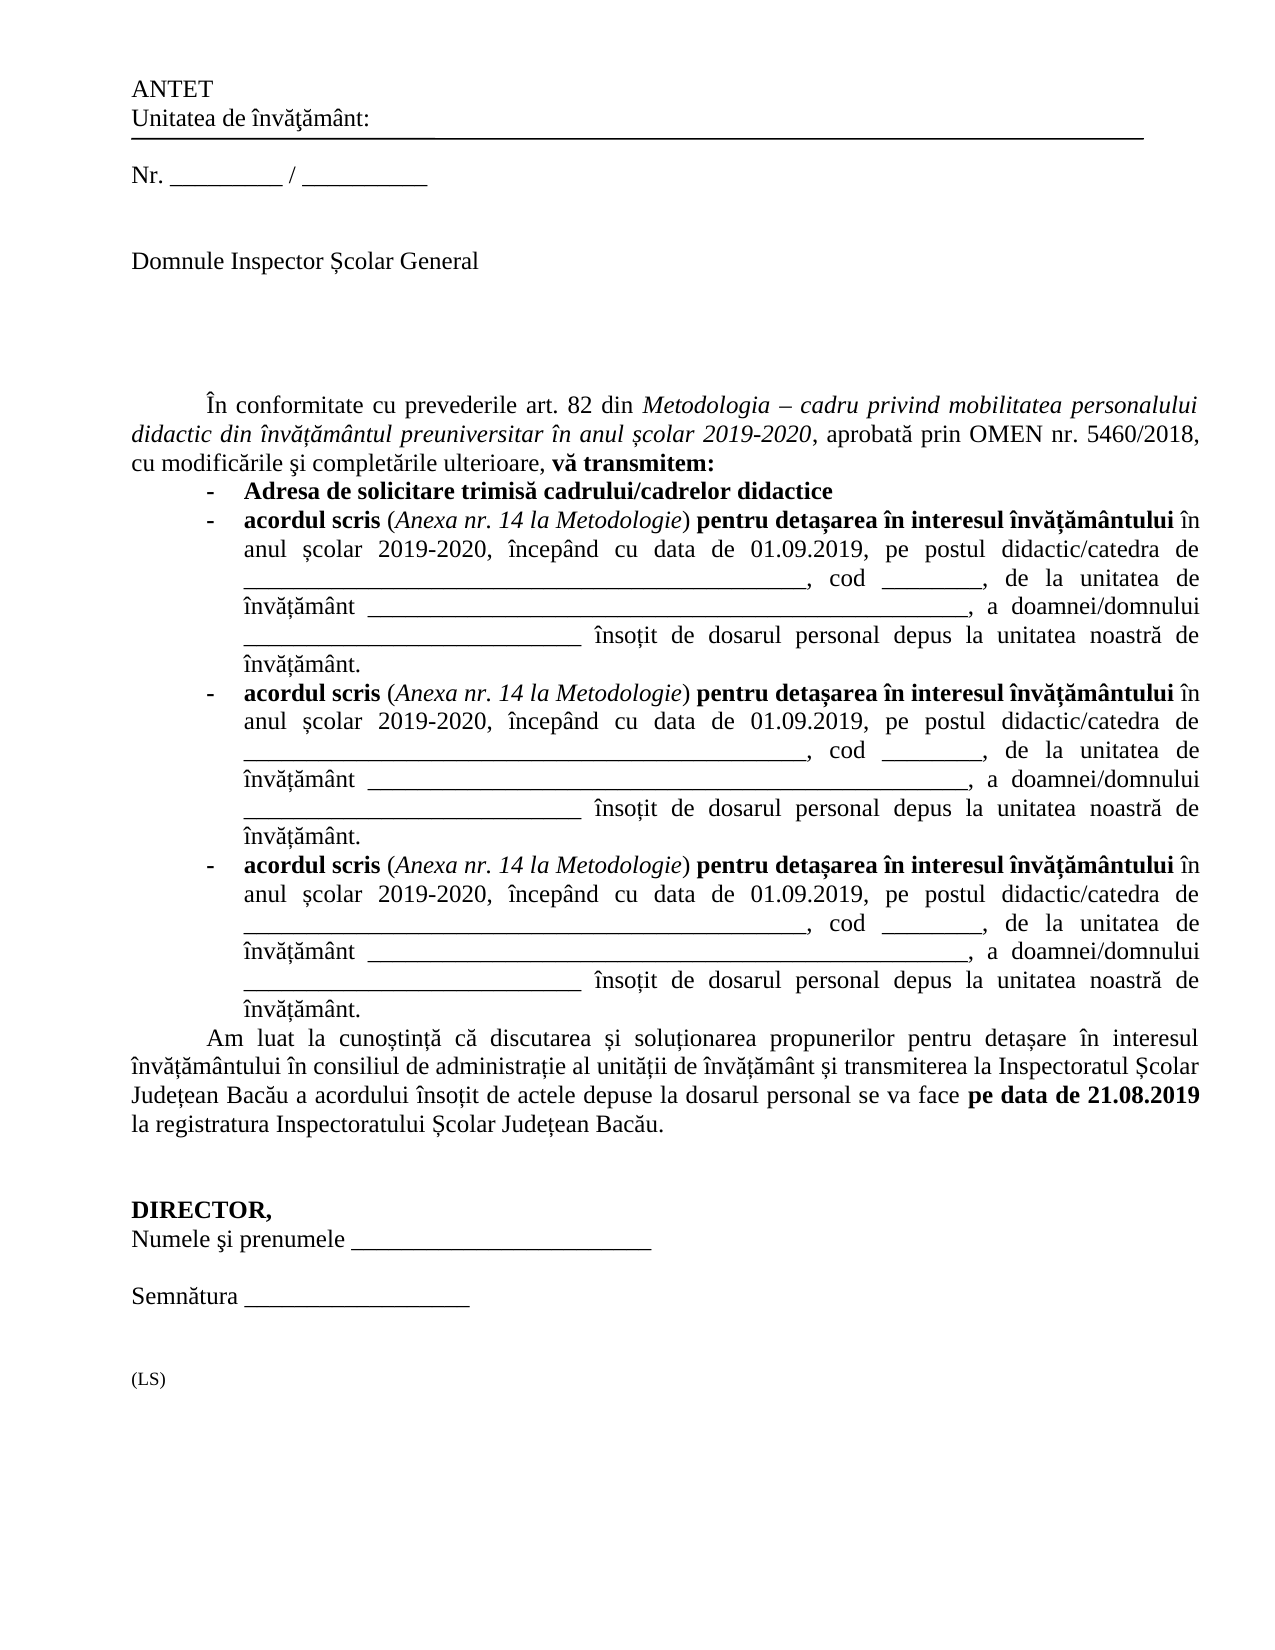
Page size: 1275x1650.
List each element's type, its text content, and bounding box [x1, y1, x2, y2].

text ANTET [131, 74, 1200, 103]
text Numele şi prenumele ________________________ [131, 1224, 1200, 1253]
text Domnule Inspector Școlar General [131, 246, 1200, 275]
text Am luat la cunoștință că discutarea și soluționarea propunerilor pentru detașare în interesul învățământului în consiliul de administrație al unității de învățământ și transmiterea la Inspectoratul Școlar Județean Bacău a acordului însoțit de actele depuse la dosarul personal se va face pe data de 21.08.2019 la registratura Inspectoratului Școlar Județean Bacău. [131, 1023, 1200, 1138]
list acordul scris (Anexa nr. 14 la Metodologie) pentru detașarea în interesul învățământului în anul școlar 2019-2020, începând cu data de 01.09.2019, pe postul didactic/catedra de _____________________________________________, cod ________, de la unitatea de învățământ ________________________________________________, a doamnei/domnului ___________________________ însoțit de dosarul personal depus la unitatea noastră de învățământ. [206, 850, 1200, 1023]
list Adresa de solicitare trimisă cadrului/cadrelor didactice [206, 476, 1200, 505]
text Semnătura __________________ [131, 1281, 1200, 1310]
text Unitatea de învăţământ: [131, 103, 1200, 131]
text DIRECTOR, [131, 1195, 1200, 1224]
text În conformitate cu prevederile art. 82 din Metodologia – cadru privind mobilitatea personalului didactic din învățământul preuniversitar în anul școlar 2019-2020, aprobată prin OMEN nr. 5460/2018, cu modificările şi completările ulterioare, vă transmitem: [131, 390, 1200, 476]
list acordul scris (Anexa nr. 14 la Metodologie) pentru detașarea în interesul învățământului în anul școlar 2019-2020, începând cu data de 01.09.2019, pe postul didactic/catedra de _____________________________________________, cod ________, de la unitatea de învățământ ________________________________________________, a doamnei/domnului ___________________________ însoțit de dosarul personal depus la unitatea noastră de învățământ. [206, 678, 1200, 850]
list acordul scris (Anexa nr. 14 la Metodologie) pentru detașarea în interesul învățământului în anul școlar 2019-2020, începând cu data de 01.09.2019, pe postul didactic/catedra de _____________________________________________, cod ________, de la unitatea de învățământ ________________________________________________, a doamnei/domnului ___________________________ însoțit de dosarul personal depus la unitatea noastră de învățământ. [206, 505, 1200, 678]
text (LS) [131, 1368, 1200, 1389]
text Nr. _________ / __________ [131, 160, 1200, 189]
